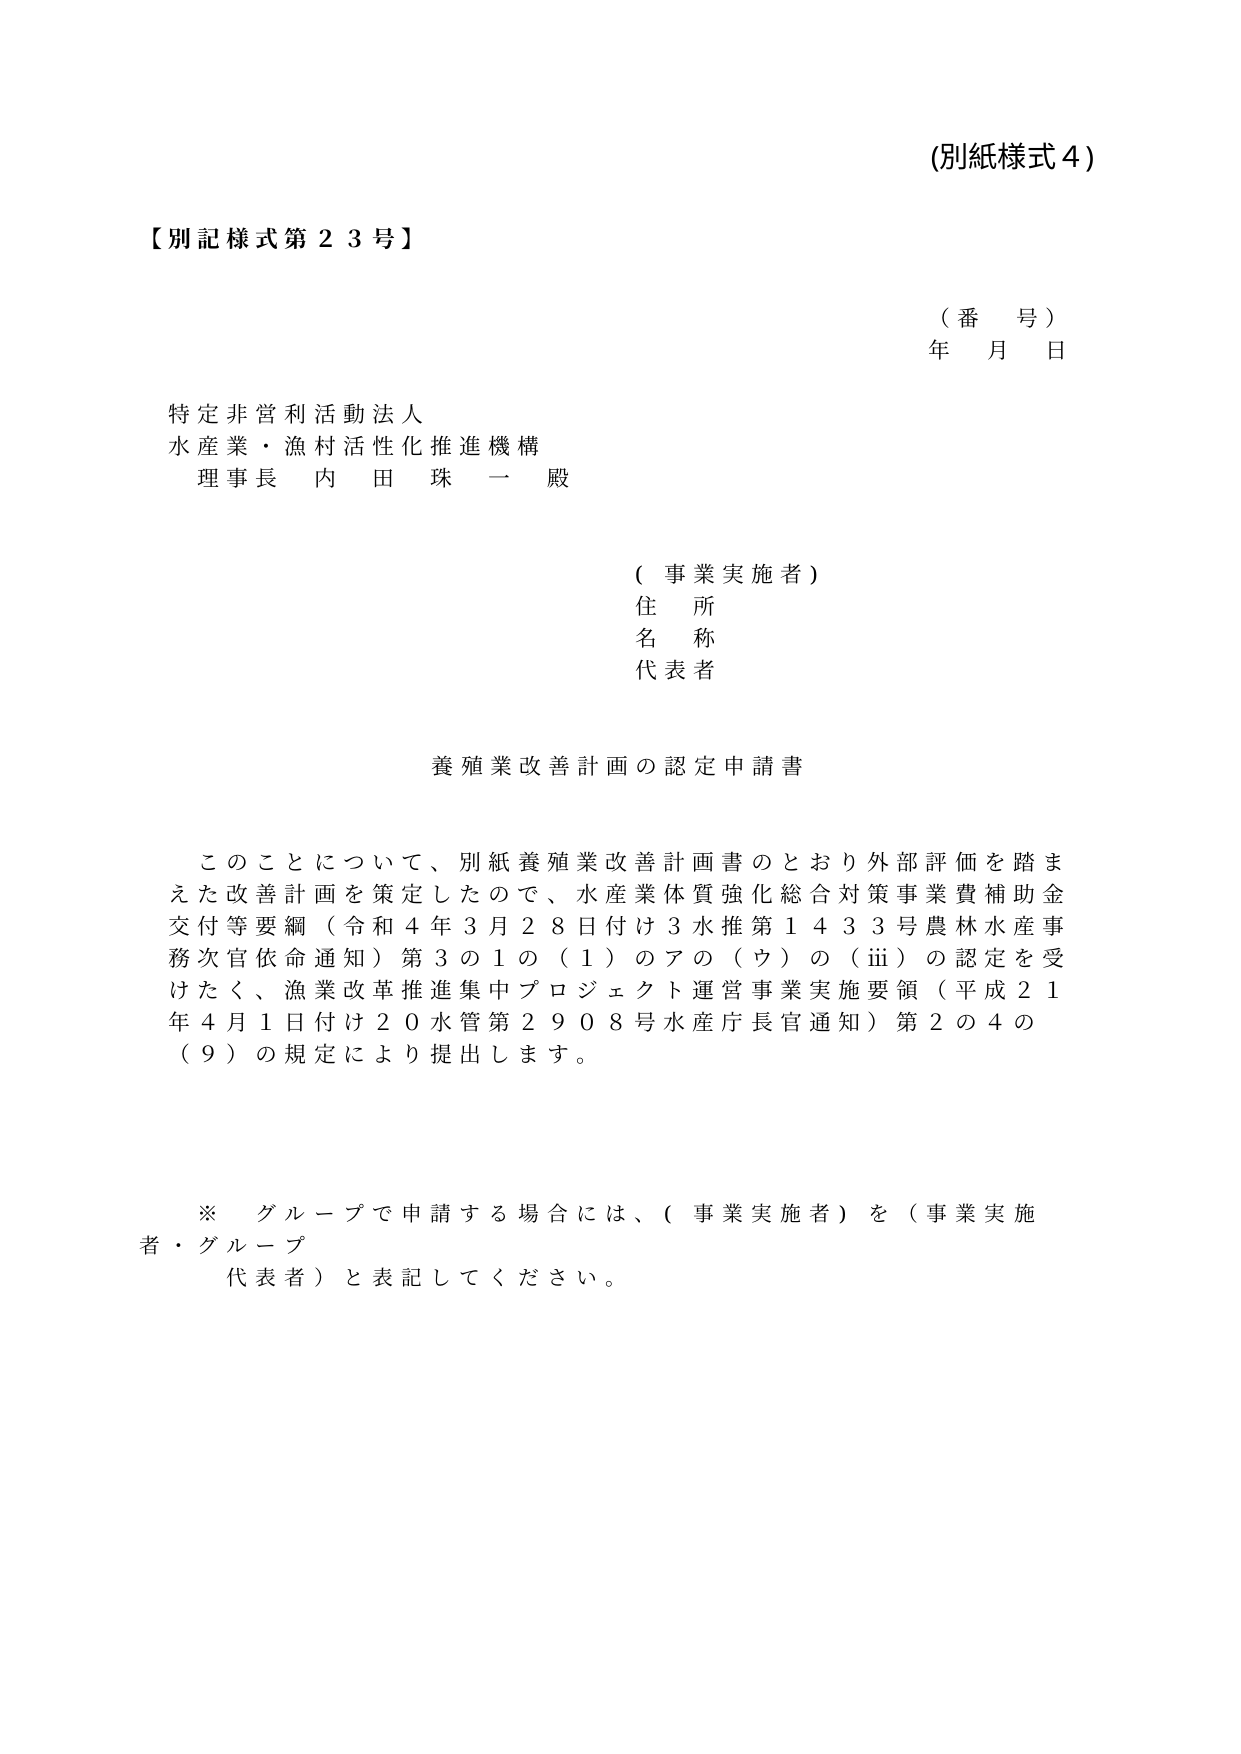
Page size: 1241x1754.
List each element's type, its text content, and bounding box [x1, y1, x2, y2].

text ※ グループで申請する場合には、(事業実施者)を（事業実施者・グループ [139, 1197, 1074, 1261]
text このことについて、別紙養殖業改善計画書のとおり外部評価を踏まえた改善計画を策定したので、水産業体質強化総合対策事業費補助金交付等要綱（令和４年３月２８日付け３水推第１４３３号農林水産事務次官依命通知）第３の１の（１）のアの（ウ）の（ⅲ）の認定を受けたく、漁業改革推進集中プロジェクト運営事業実施要領（平成２１年４月１日付け２０水管第２９０８号水産庁長官通知）第２の４の（９）の規定により提出します。 [166, 845, 1074, 1069]
text (事業実施者) [166, 557, 1074, 589]
text 住 所 [139, 589, 1074, 621]
text 水産業・漁村活性化推進機構 [166, 429, 1074, 461]
text 年 月 日 [166, 333, 1074, 365]
text 理事長 内 田 珠 一 殿 [166, 461, 1074, 493]
text 養殖業改善計画の認定申請書 [166, 749, 1074, 781]
text 特定非営利活動法人 [166, 397, 1074, 429]
text 代表者 [139, 653, 1074, 685]
text 【別記様式第２３号】 [139, 205, 1101, 269]
text 代表者）と表記してください。 [139, 1261, 1074, 1293]
text 名 称 [139, 621, 1074, 653]
text （番 号） [166, 301, 1074, 333]
